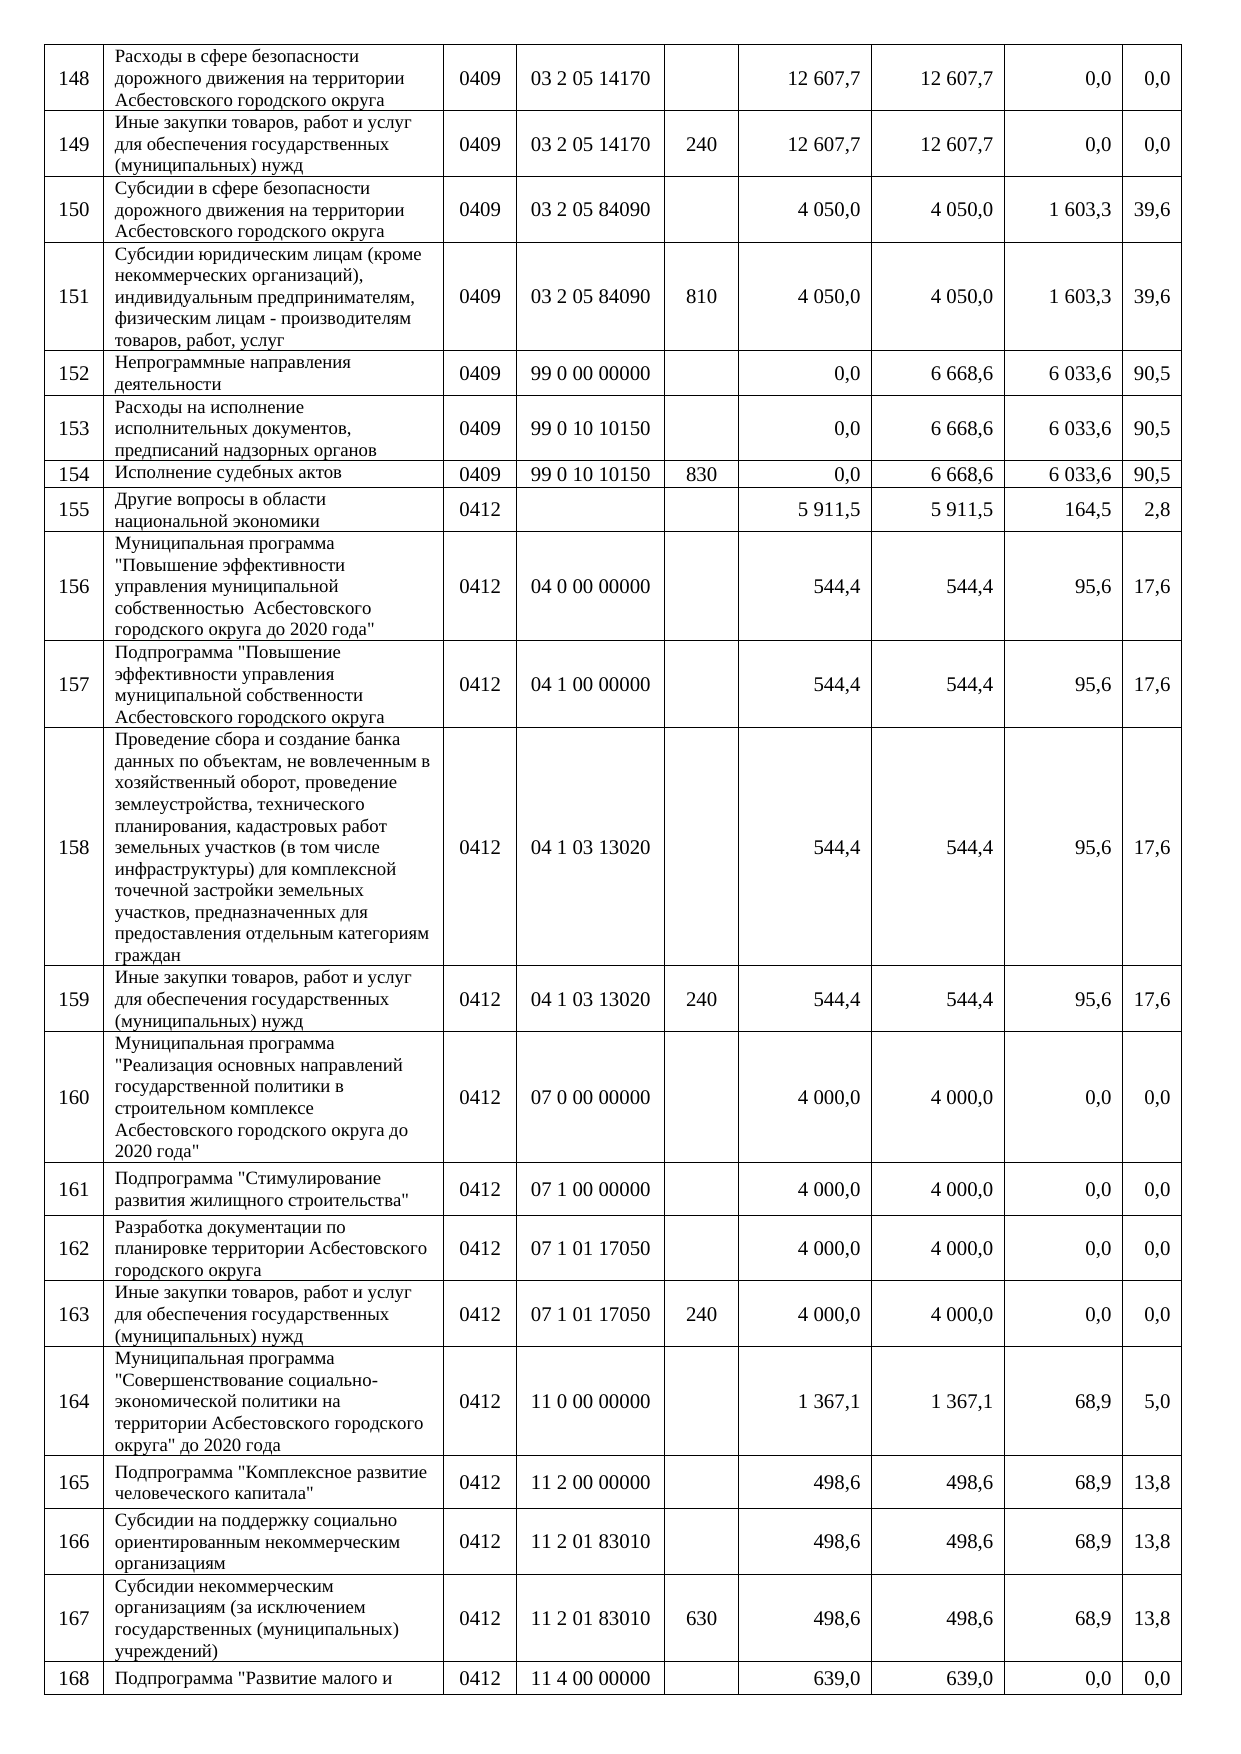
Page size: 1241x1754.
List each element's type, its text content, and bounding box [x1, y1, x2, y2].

table_cell Расходы в сфере безопасности дорожного движения на территории Асбестовского городского округа [104, 45, 443, 110]
table_cell 163 [45, 1281, 103, 1346]
table_cell 6 668,6 [872, 396, 1004, 460]
table_cell [665, 1347, 738, 1455]
table_cell 07 1 01 17050 [517, 1281, 664, 1346]
table_cell 0412 [444, 1347, 516, 1455]
table_cell 498,6 [872, 1456, 1004, 1508]
table_cell 0412 [444, 488, 516, 531]
table_cell 68,9 [1005, 1509, 1122, 1574]
table_cell 1 603,3 [1005, 177, 1122, 242]
table_cell 240 [665, 1281, 738, 1346]
table_cell 39,6 [1123, 177, 1181, 242]
table_cell 4 000,0 [872, 1163, 1004, 1215]
table_cell 0412 [444, 1662, 516, 1694]
table_cell 6 033,6 [1005, 396, 1122, 460]
table_cell 0,0 [1005, 45, 1122, 110]
table_cell 4 000,0 [739, 1216, 871, 1280]
table_cell 03 2 05 84090 [517, 243, 664, 350]
table_cell 5 911,5 [872, 488, 1004, 531]
table_cell 11 2 00 00000 [517, 1456, 664, 1508]
table_cell 4 050,0 [872, 177, 1004, 242]
table_cell 39,6 [1123, 243, 1181, 350]
table_cell 90,5 [1123, 461, 1181, 487]
table_cell 0412 [444, 1509, 516, 1574]
table_cell 151 [45, 243, 103, 350]
table_cell 153 [45, 396, 103, 460]
table_cell 0409 [444, 45, 516, 110]
table_cell 99 0 10 10150 [517, 461, 664, 487]
table_cell 12 607,7 [872, 45, 1004, 110]
table_cell Субсидии в сфере безопасности дорожного движения на территории Асбестовского городского округа [104, 177, 443, 242]
table_cell Иные закупки товаров, работ и услуг для обеспечения государственных (муниципальных) нужд [104, 966, 443, 1031]
table_cell 0,0 [1123, 111, 1181, 176]
table_cell [517, 488, 664, 531]
table_cell [665, 351, 738, 394]
table_cell Муниципальная программа "Повышение эффективности управления муниципальной собственностью Асбестовского городского округа до 2020 года" [104, 532, 443, 640]
table_cell 11 2 01 83010 [517, 1575, 664, 1661]
table_cell 0,0 [1005, 1216, 1122, 1280]
table_cell [665, 728, 738, 965]
table_cell 0409 [444, 461, 516, 487]
table_cell 95,6 [1005, 532, 1122, 640]
table_cell 0409 [444, 243, 516, 350]
table_cell 6 033,6 [1005, 461, 1122, 487]
table_cell 0,0 [1123, 1662, 1181, 1694]
table_cell 155 [45, 488, 103, 531]
table_cell 0,0 [1123, 45, 1181, 110]
table_cell Подпрограмма "Комплексное развитие человеческого капитала" [104, 1456, 443, 1508]
table_cell 0,0 [1123, 1163, 1181, 1215]
table_cell 544,4 [872, 728, 1004, 965]
table_cell [665, 396, 738, 460]
table_cell 4 050,0 [739, 243, 871, 350]
table_cell 0,0 [739, 351, 871, 394]
table_cell 4 000,0 [872, 1281, 1004, 1346]
table_cell 0,0 [1123, 1032, 1181, 1162]
table_cell [665, 1216, 738, 1280]
table_cell 639,0 [739, 1662, 871, 1694]
table_cell 166 [45, 1509, 103, 1574]
table_cell 68,9 [1005, 1347, 1122, 1455]
table_cell 6 668,6 [872, 461, 1004, 487]
table_cell 0412 [444, 728, 516, 965]
table_cell 17,6 [1123, 728, 1181, 965]
table_cell 0412 [444, 1163, 516, 1215]
table_cell 639,0 [872, 1662, 1004, 1694]
table_cell 164 [45, 1347, 103, 1455]
table_cell 158 [45, 728, 103, 965]
table_cell 07 1 01 17050 [517, 1216, 664, 1280]
table_cell [665, 1509, 738, 1574]
table_cell 830 [665, 461, 738, 487]
table_cell 04 1 03 13020 [517, 728, 664, 965]
table_cell 95,6 [1005, 728, 1122, 965]
table_cell 810 [665, 243, 738, 350]
table_cell 498,6 [872, 1509, 1004, 1574]
table_cell 150 [45, 177, 103, 242]
table_cell 99 0 00 00000 [517, 351, 664, 394]
table_cell 0,0 [1005, 111, 1122, 176]
table_cell [665, 177, 738, 242]
table_cell 162 [45, 1216, 103, 1280]
table_cell Разработка документации по планировке территории Асбестовского городского округа [104, 1216, 443, 1280]
table_cell 0412 [444, 1032, 516, 1162]
table_cell Другие вопросы в области национальной экономики [104, 488, 443, 531]
table_cell 04 1 03 13020 [517, 966, 664, 1031]
table_cell 03 2 05 14170 [517, 111, 664, 176]
table_cell 160 [45, 1032, 103, 1162]
table_cell [665, 1456, 738, 1508]
table_cell 17,6 [1123, 966, 1181, 1031]
table_cell [665, 1662, 738, 1694]
table_cell 0,0 [1005, 1163, 1122, 1215]
table_cell 0,0 [1005, 1281, 1122, 1346]
table_cell Непрограммные направления деятельности [104, 351, 443, 394]
table_cell 04 0 00 00000 [517, 532, 664, 640]
table_cell 544,4 [739, 728, 871, 965]
table_cell 1 367,1 [872, 1347, 1004, 1455]
table_cell [665, 45, 738, 110]
table_cell 6 668,6 [872, 351, 1004, 394]
table_cell 03 2 05 14170 [517, 45, 664, 110]
table_cell 17,6 [1123, 532, 1181, 640]
table_cell Субсидии на поддержку социально ориентированным некоммерческим организациям [104, 1509, 443, 1574]
table_cell 11 0 00 00000 [517, 1347, 664, 1455]
table_cell 99 0 10 10150 [517, 396, 664, 460]
table_cell [665, 1163, 738, 1215]
table_cell 07 1 00 00000 [517, 1163, 664, 1215]
table_cell 544,4 [872, 641, 1004, 727]
table_cell [665, 641, 738, 727]
table_cell 03 2 05 84090 [517, 177, 664, 242]
table_cell 240 [665, 966, 738, 1031]
table_cell Подпрограмма "Повышение эффективности управления муниципальной собственности Асбестовского городского округа [104, 641, 443, 727]
table_cell 2,8 [1123, 488, 1181, 531]
table_cell 0,0 [1005, 1662, 1122, 1694]
table_cell 630 [665, 1575, 738, 1661]
table_cell 6 033,6 [1005, 351, 1122, 394]
table_cell 498,6 [739, 1509, 871, 1574]
table_cell 0409 [444, 396, 516, 460]
table_cell 498,6 [739, 1575, 871, 1661]
table_cell 90,5 [1123, 396, 1181, 460]
table_cell 5,0 [1123, 1347, 1181, 1455]
table_cell 161 [45, 1163, 103, 1215]
table_cell 0412 [444, 1281, 516, 1346]
table_cell 4 000,0 [739, 1163, 871, 1215]
table_cell 157 [45, 641, 103, 727]
table_cell 168 [45, 1662, 103, 1694]
table_cell 11 4 00 00000 [517, 1662, 664, 1694]
table_cell 04 1 00 00000 [517, 641, 664, 727]
table_cell 0,0 [1005, 1032, 1122, 1162]
table_cell 544,4 [872, 966, 1004, 1031]
table_cell 148 [45, 45, 103, 110]
table_cell 159 [45, 966, 103, 1031]
table_cell 0412 [444, 641, 516, 727]
table_cell 0412 [444, 966, 516, 1031]
table_cell Подпрограмма "Стимулирование развития жилищного строительства" [104, 1163, 443, 1215]
table_cell 498,6 [739, 1456, 871, 1508]
table_cell 68,9 [1005, 1575, 1122, 1661]
table_cell 95,6 [1005, 966, 1122, 1031]
table_cell 154 [45, 461, 103, 487]
table_cell 17,6 [1123, 641, 1181, 727]
table_cell 498,6 [872, 1575, 1004, 1661]
table_cell Проведение сбора и создание банка данных по объектам, не вовлеченным в хозяйственный оборот, проведение землеустройства, технического планирования, кадастровых работ земельных участков (в том числе инфраструктуры) для комплексной точечной застройки земельных участков, предназначенных для предоставления отдельным категориям граждан [104, 728, 443, 965]
table_cell 4 000,0 [739, 1281, 871, 1346]
table_cell 12 607,7 [739, 45, 871, 110]
table_cell 5 911,5 [739, 488, 871, 531]
table_cell 1 603,3 [1005, 243, 1122, 350]
table_cell 164,5 [1005, 488, 1122, 531]
table_cell 13,8 [1123, 1456, 1181, 1508]
table_cell 4 000,0 [872, 1032, 1004, 1162]
table_cell 544,4 [739, 641, 871, 727]
table_cell 4 000,0 [739, 1032, 871, 1162]
table_cell 167 [45, 1575, 103, 1661]
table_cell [104, 1575, 443, 1661]
table_cell Расходы на исполнение исполнительных документов, предписаний надзорных органов [104, 396, 443, 460]
table_cell 90,5 [1123, 351, 1181, 394]
table_cell 0412 [444, 1216, 516, 1280]
table_cell [665, 532, 738, 640]
table_cell 0409 [444, 111, 516, 176]
table_cell 0,0 [1123, 1281, 1181, 1346]
table_cell 0,0 [1123, 1216, 1181, 1280]
table_cell 544,4 [739, 966, 871, 1031]
table_cell Исполнение судебных актов [104, 461, 443, 487]
table_cell 165 [45, 1456, 103, 1508]
table_cell 0412 [444, 1575, 516, 1661]
table_cell 4 050,0 [872, 243, 1004, 350]
table_cell Муниципальная программа "Совершенствование социально-экономической политики на территории Асбестовского городского округа" до 2020 года [104, 1347, 443, 1455]
table_cell 0412 [444, 532, 516, 640]
table_cell 12 607,7 [872, 111, 1004, 176]
table_cell [665, 488, 738, 531]
table_cell 4 050,0 [739, 177, 871, 242]
table_cell 1 367,1 [739, 1347, 871, 1455]
table_cell Иные закупки товаров, работ и услуг для обеспечения государственных (муниципальных) нужд [104, 1281, 443, 1346]
table_cell 149 [45, 111, 103, 176]
table_cell 13,8 [1123, 1575, 1181, 1661]
table_cell 13,8 [1123, 1509, 1181, 1574]
table_cell 4 000,0 [872, 1216, 1004, 1280]
table_cell 544,4 [872, 532, 1004, 640]
table_cell [665, 1032, 738, 1162]
table_cell 12 607,7 [739, 111, 871, 176]
table_cell 0,0 [739, 396, 871, 460]
table_cell 68,9 [1005, 1456, 1122, 1508]
table_cell 0409 [444, 177, 516, 242]
table_cell 0409 [444, 351, 516, 394]
table_cell 152 [45, 351, 103, 394]
table_cell 156 [45, 532, 103, 640]
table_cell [104, 1662, 443, 1694]
table_cell 240 [665, 111, 738, 176]
table_cell 11 2 01 83010 [517, 1509, 664, 1574]
table_cell 07 0 00 00000 [517, 1032, 664, 1162]
table_cell 544,4 [739, 532, 871, 640]
table_cell Иные закупки товаров, работ и услуг для обеспечения государственных (муниципальных) нужд [104, 111, 443, 176]
table_cell 95,6 [1005, 641, 1122, 727]
table_cell Муниципальная программа "Реализация основных направлений государственной политики в строительном комплексе Асбестовского городского округа до 2020 года" [104, 1032, 443, 1162]
table_cell 0412 [444, 1456, 516, 1508]
table_cell 0,0 [739, 461, 871, 487]
